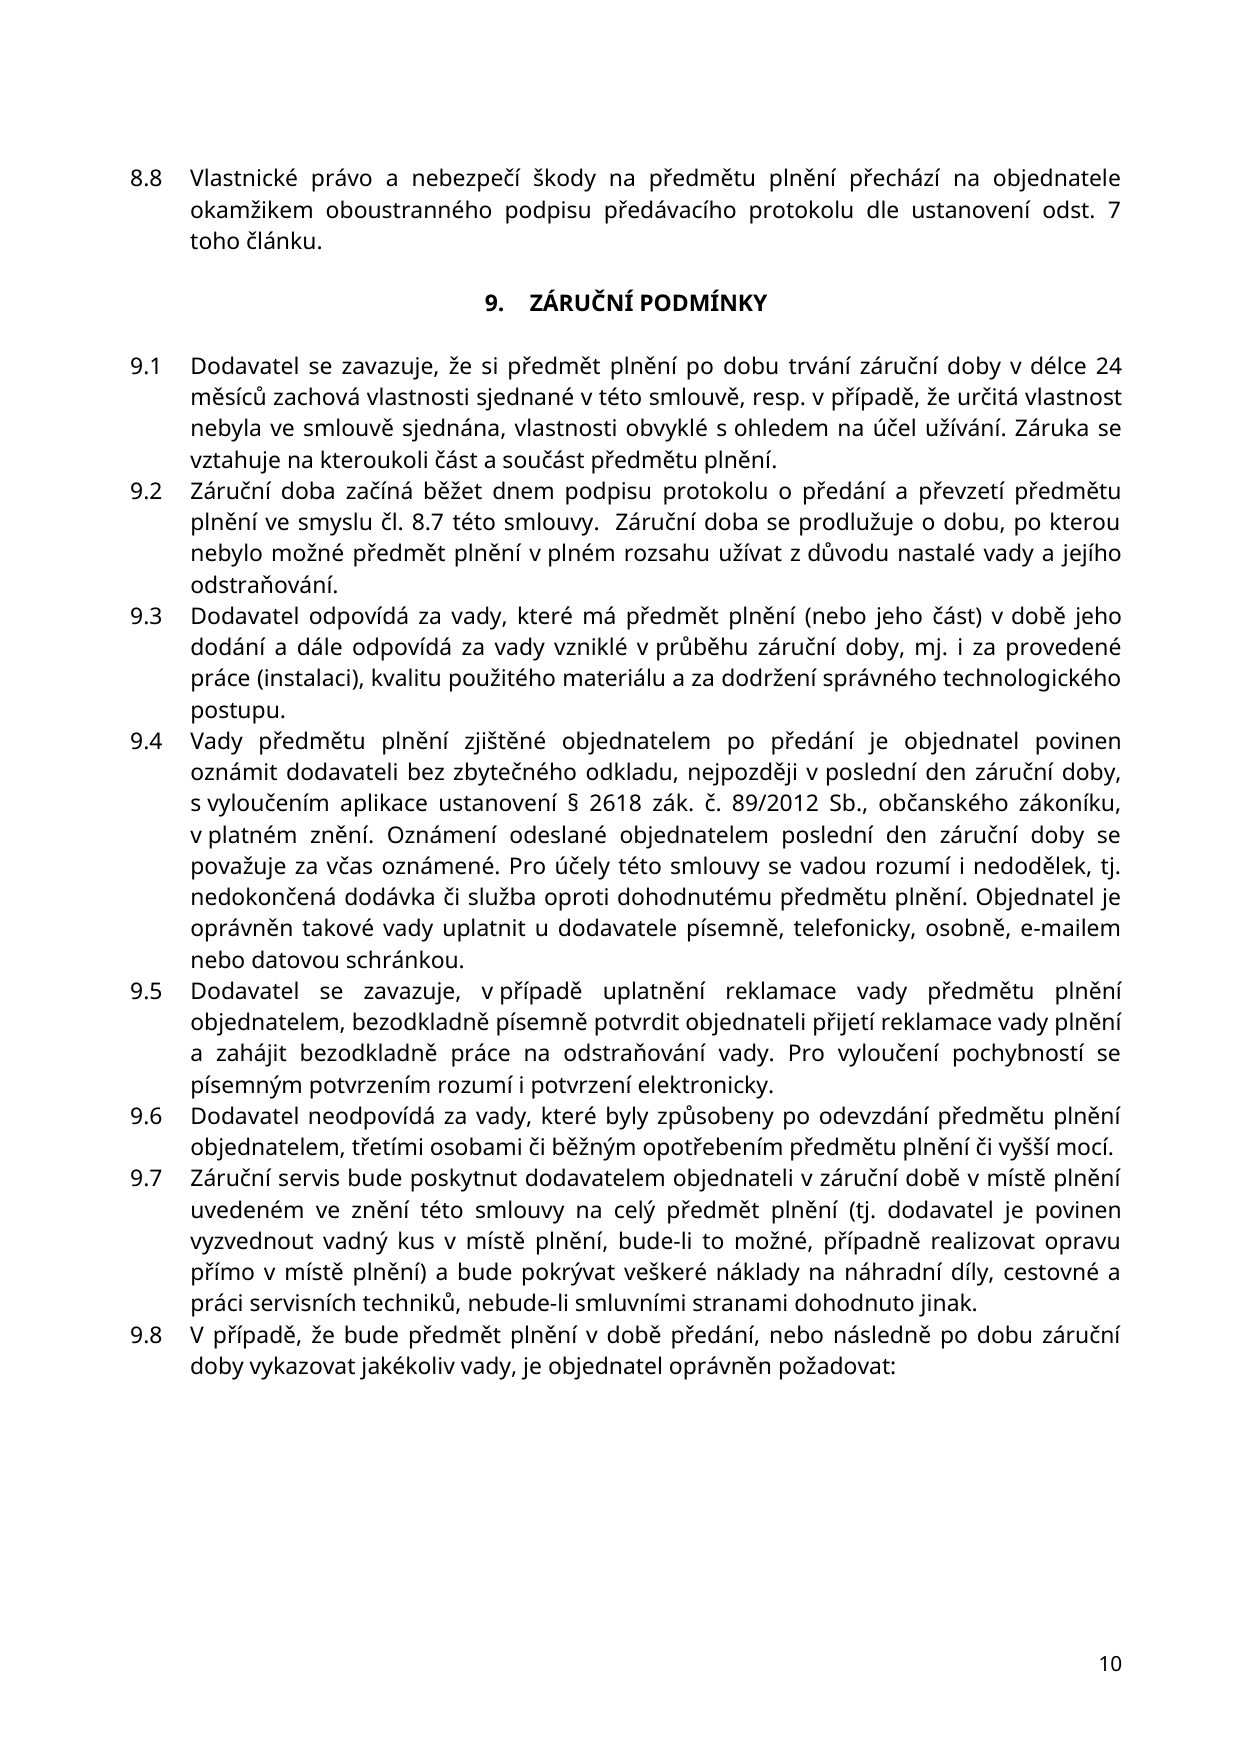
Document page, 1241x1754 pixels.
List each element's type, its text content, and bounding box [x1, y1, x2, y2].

text Záruční servis bude poskytnut dodavatelem objednateli v záruční době v místě plnění uvedeném ve znění této smlouvy na celý předmět plnění (tj. dodavatel je povinen vyzvednout vadný kus v místě plnění, bude-li to možné, případně realizovat opravu přímo v místě plnění) a bude pokrývat veškeré náklady na náhradní díly, cestovné a práci servisních techniků, nebude-li smluvními stranami dohodnuto jinak. [130, 1162, 1122, 1319]
text V případě, že bude předmět plnění v době předání, nebo následně po dobu záruční doby vykazovat jakékoliv vady, je objednatel oprávněn požadovat: [130, 1319, 1122, 1381]
text Dodavatel se zavazuje, že si předmět plnění po dobu trvání záruční doby v délce 24 měsíců zachová vlastnosti sjednané v této smlouvě, resp. v případě, že určitá vlastnost nebyla ve smlouvě sjednána, vlastnosti obvyklé s ohledem na účel užívání. Záruka se vztahuje na kteroukoli část a součást předmětu plnění. [130, 350, 1122, 475]
text Dodavatel odpovídá za vady, které má předmět plnění (nebo jeho část) v době jeho dodání a dále odpovídá za vady vzniklé v průběhu záruční doby, mj. i za provedené práce (instalaci), kvalitu použitého materiálu a za dodržení správného technologického postupu. [130, 600, 1122, 725]
text Dodavatel se zavazuje, v případě uplatnění reklamace vady předmětu plnění objednatelem, bezodkladně písemně potvrdit objednateli přijetí reklamace vady plnění a zahájit bezodkladně práce na odstraňování vady. Pro vyloučení pochybností se písemným potvrzením rozumí i potvrzení elektronicky. [130, 975, 1122, 1100]
subtitle Záruční podmínky [130, 287, 1122, 319]
text Záruční doba začíná běžet dnem podpisu protokolu o předání a převzetí předmětu plnění ve smyslu čl. 8.7 této smlouvy. Záruční doba se prodlužuje o dobu, po kterou nebylo možné předmět plnění v plném rozsahu užívat z důvodu nastalé vady a jejího odstraňování. [130, 475, 1122, 600]
text Dodavatel neodpovídá za vady, které byly způsobeny po odevzdání předmětu plnění objednatelem, třetími osobami či běžným opotřebením předmětu plnění či vyšší mocí. [130, 1100, 1122, 1162]
text Vady předmětu plnění zjištěné objednatelem po předání je objednatel povinen oznámit dodavateli bez zbytečného odkladu, nejpozději v poslední den záruční doby, s vyloučením aplikace ustanovení § 2618 zák. č. 89/2012 Sb., občanského zákoníku, v platném znění. Oznámení odeslané objednatelem poslední den záruční doby se považuje za včas oznámené. Pro účely této smlouvy se vadou rozumí i nedodělek, tj. nedokončená dodávka či služba oproti dohodnutému předmětu plnění. Objednatel je oprávněn takové vady uplatnit u dodavatele písemně, telefonicky, osobně, e-mailem nebo datovou schránkou. [130, 725, 1122, 975]
text Vlastnické právo a nebezpečí škody na předmětu plnění přechází na objednatele okamžikem oboustranného podpisu předávacího protokolu dle ustanovení odst. 7 toho článku. [130, 162, 1122, 256]
